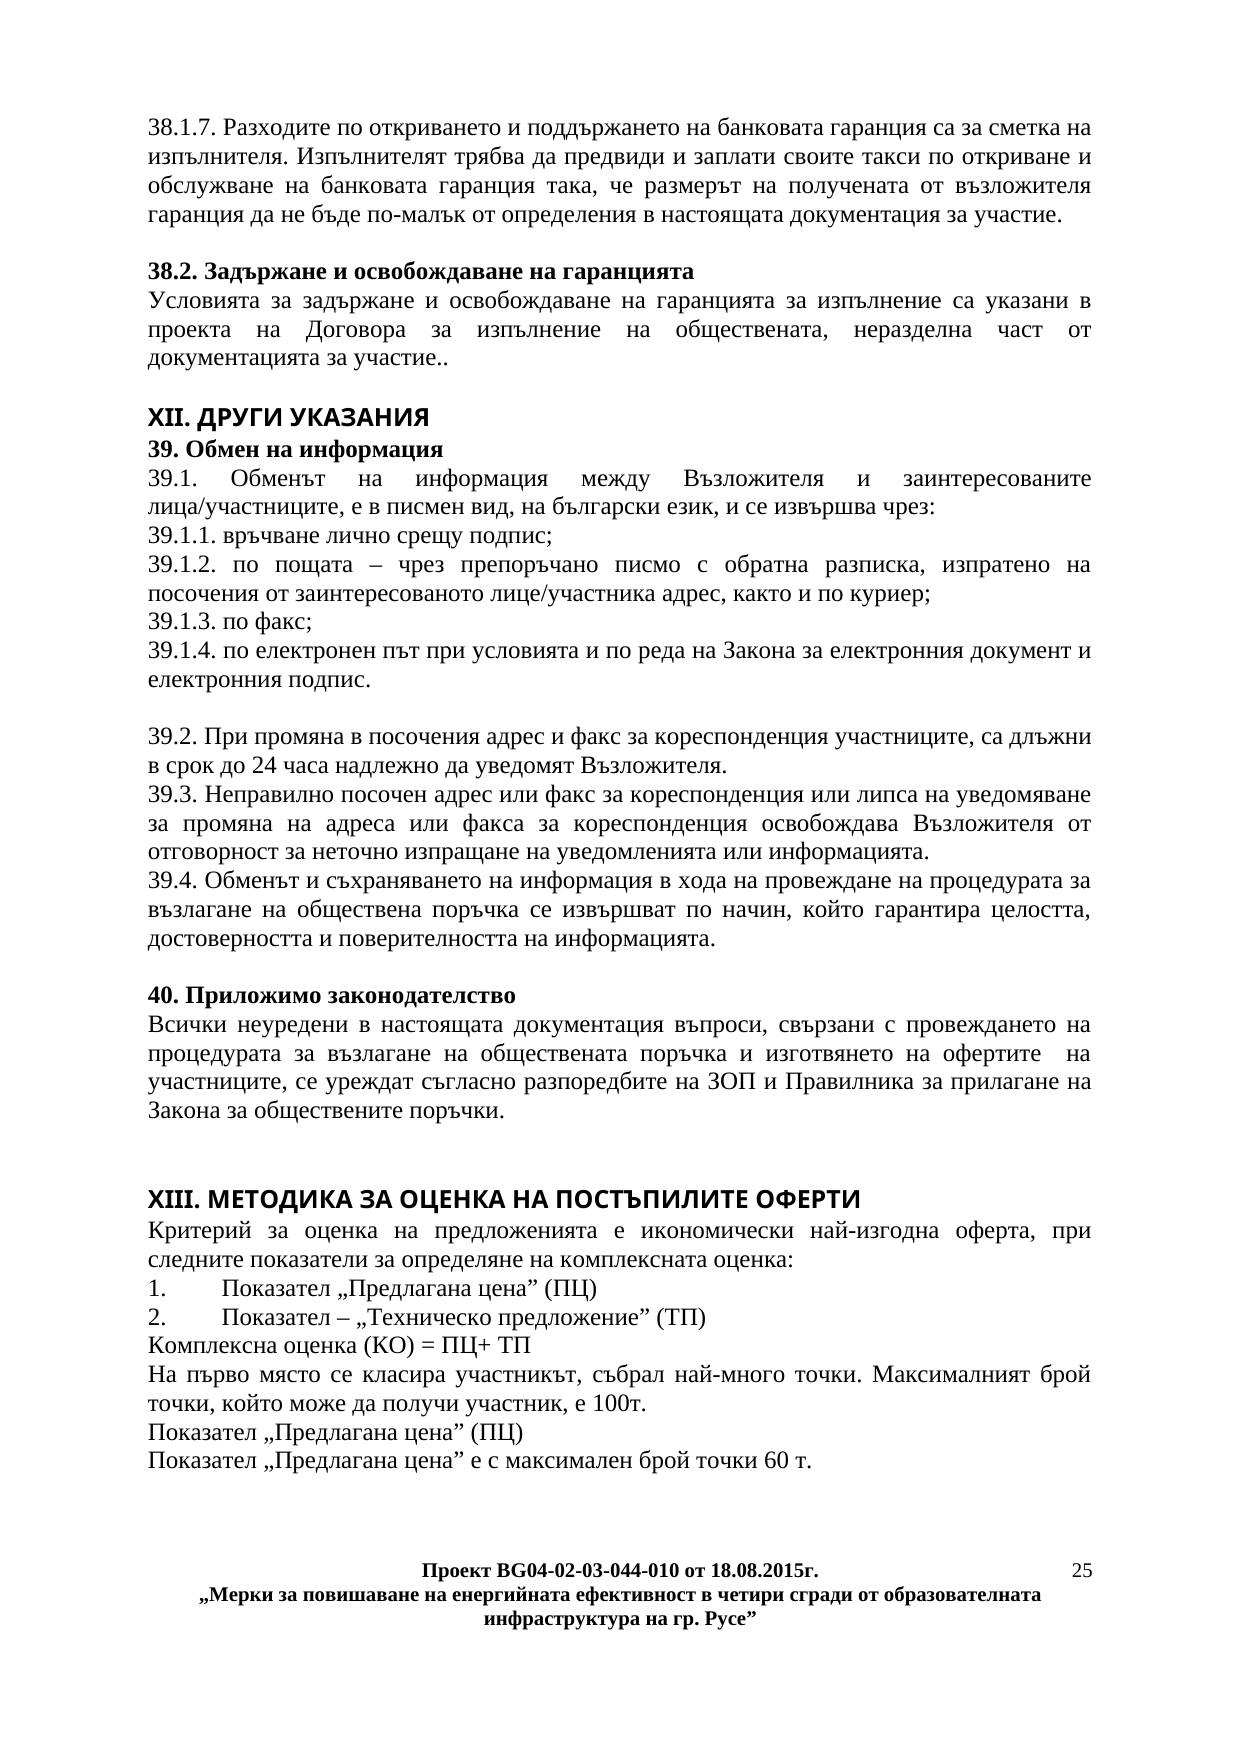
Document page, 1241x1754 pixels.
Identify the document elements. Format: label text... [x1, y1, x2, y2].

text 40. Приложимо законодателство [148, 980, 1092, 1009]
text На първо място се класира участникът, събрал най-много точки. Максималният брой точки, който може да получи участник, е 100т. [148, 1359, 1092, 1417]
text 39. Обмен на информация [148, 434, 1092, 463]
text 39.1. Обменът на информация между Възложителя и заинтересованите лица/участниците, е в писмен вид, на български език, и се извършва чрез: [148, 463, 1092, 520]
text 1. Показател „Предлагана цена” (ПЦ) [148, 1273, 1092, 1302]
text 2. Показател – „Техническо предложение” (ТП) [148, 1302, 1092, 1331]
text Всички неуредени в настоящата документация въпроси, свързани с провеждането на процедурата за възлагане на обществената поръчка и изготвянето на офертите на участниците, се уреждат съгласно разпоредбите на ЗОП и Правилника за прилагане на Закона за обществените поръчки. [148, 1009, 1092, 1124]
text Показател „Предлагана цена” е с максимален брой точки 60 т. [148, 1446, 1092, 1474]
subtitle ХIII. МЕТОДИКА ЗА ОЦЕНКА НА ПОСТЪПИЛИТЕ ОФЕРТИ [148, 1181, 1079, 1216]
text Условията за задържане и освобождаване на гаранцията за изпълнение са указани в проекта на Договора за изпълнение на обществената, неразделна част от документацията за участие.. [148, 285, 1092, 371]
text Критерий за оценка на предложенията е икономически най-изгодна оферта, при следните показатели за определяне на комплексната оценка: [148, 1216, 1092, 1273]
text 39.1.2. по пощата – чрез препоръчано писмо с обратна разписка, изпратено на посочения от заинтересованото лице/участника адрес, както и по куриер; [148, 549, 1092, 606]
text 39.1.4. по електронен път при условията и по реда на Закона за електронния документ и електронния подпис. [148, 635, 1092, 693]
subtitle ХII. ДРУГИ УКАЗАНИЯ [148, 400, 1079, 434]
text 39.1.1. връчване лично срещу подпис; [148, 520, 1092, 549]
text 39.1.3. по факс; [148, 606, 1092, 635]
text Комплексна оценка (КО) = ПЦ+ ТП [148, 1331, 1092, 1359]
text Показател „Предлагана цена” (ПЦ) [148, 1417, 1092, 1446]
text 39.4. Обменът и съхраняването на информация в хода на провеждане на процедурата за възлагане на обществена поръчка се извършват по начин, който гарантира целостта, достоверността и поверителността на информацията. [148, 865, 1092, 951]
text 39.3. Неправилно посочен адрес или факс за кореспонденция или липса на уведомяване за промяна на адреса или факса за кореспонденция освобождава Възложителя от отговорност за неточно изпращане на уведомленията или информацията. [148, 779, 1092, 865]
text 38.1.7. Разходите по откриването и поддържането на банковата гаранция са за сметка на изпълнителя. Изпълнителят трябва да предвиди и заплати своите такси по откриване и обслужване на банковата гаранция така, че размерът на получената от възложителя гаранция да не бъде по-малък от определения в настоящата документация за участие. [148, 112, 1092, 227]
text 39.2. При промяна в посочения адрес и факс за кореспонденция участниците, са длъжни в срок до 24 часа надлежно да уведомят Възложителя. [148, 721, 1092, 779]
text 38.2. Задържане и освобождаване на гаранцията [148, 256, 1092, 285]
